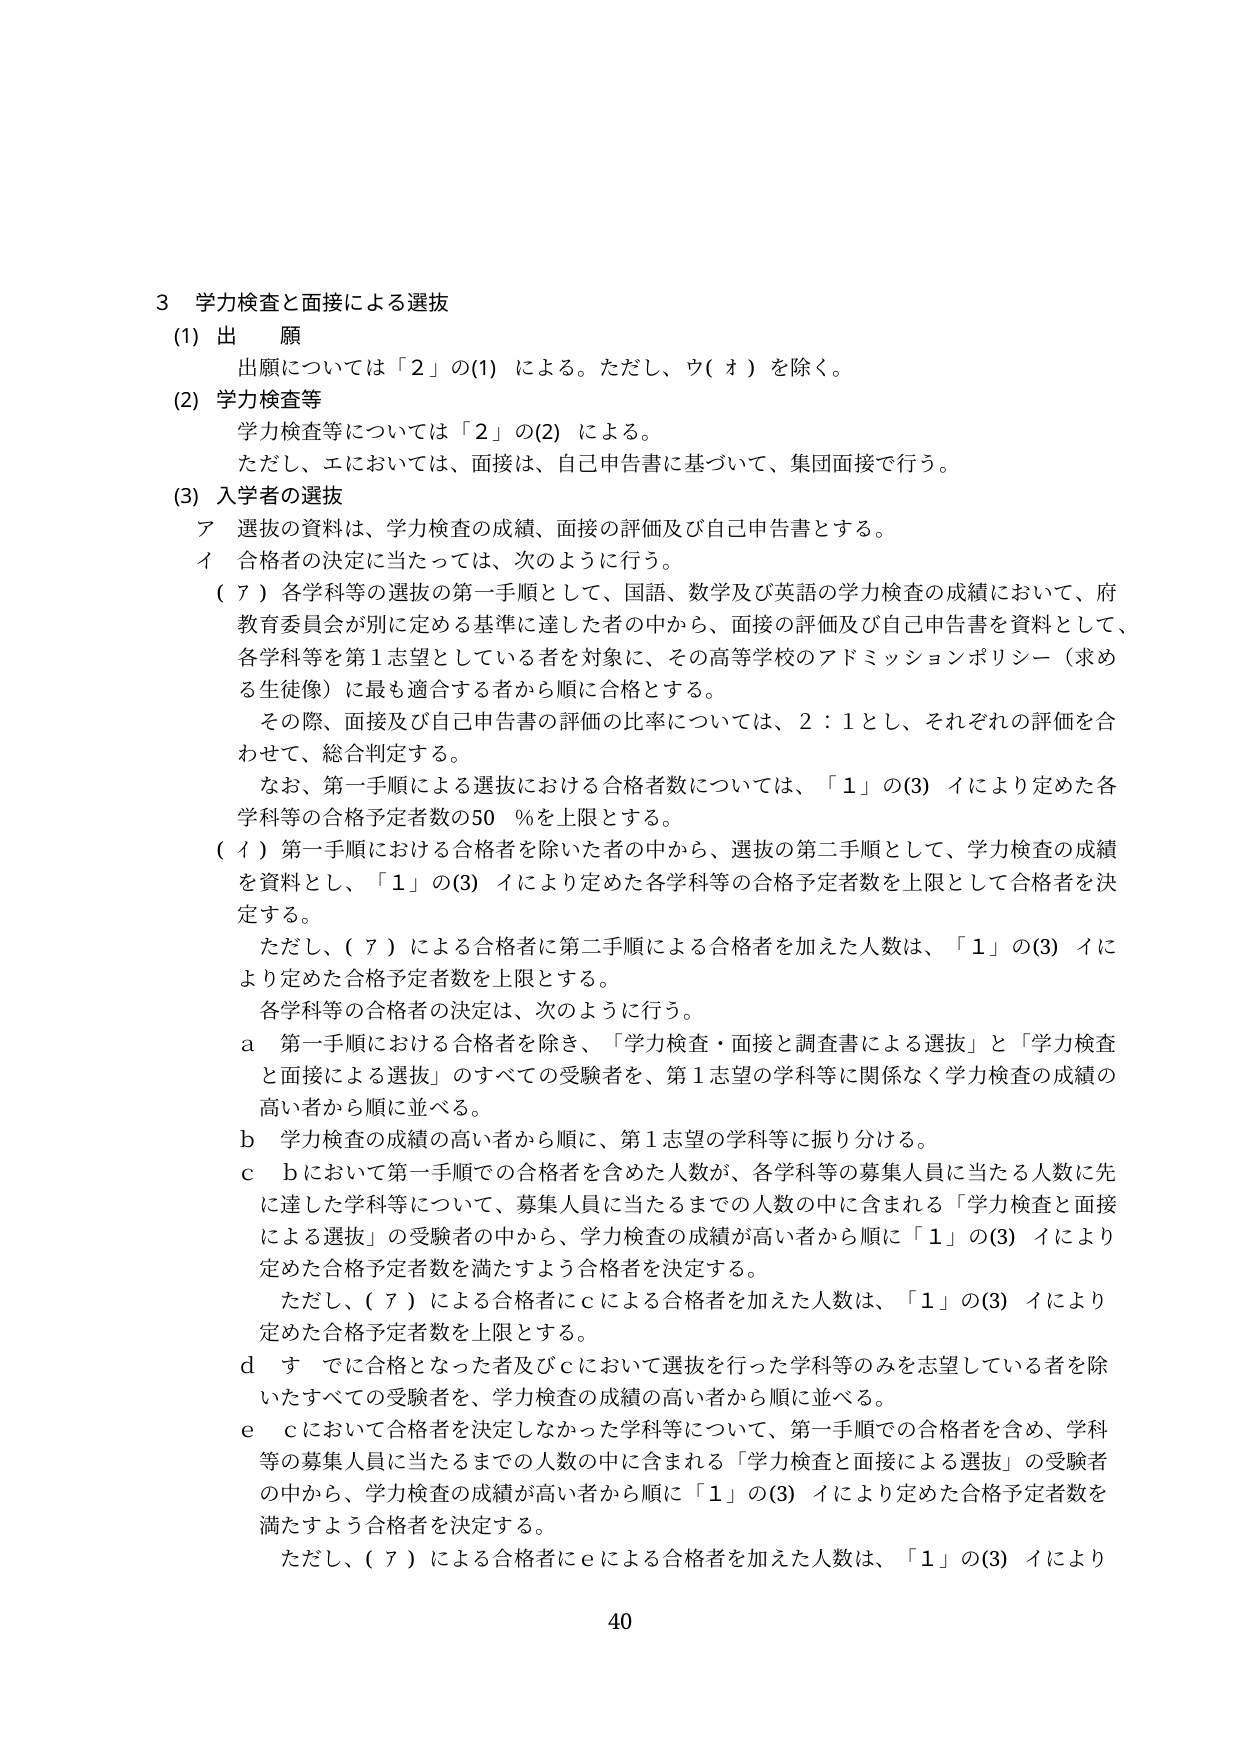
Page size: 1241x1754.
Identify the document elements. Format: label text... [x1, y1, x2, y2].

text (2) 学力検査等 [174, 382, 1109, 414]
text 各学科等の合格者の決定は、次のように行う。 [238, 994, 1118, 1026]
text ａ 第一手順における合格者を除き、「学力検査・面接と調査書による選抜」と「学力検査と面接による選抜」のすべての受験者を、第１志望の学科等に関係なく学力検査の成績の高い者から順に並べる。 [235, 1026, 1118, 1123]
text (3) 入学者の選抜 [174, 479, 1109, 511]
text なお、第一手順による選抜における合格者数については、「１」の(3)イにより定めた各学科等の合格予定者数の50％を上限とする。 [238, 768, 1118, 833]
text ３ 学力検査と面接による選抜 [151, 286, 1109, 318]
text 学力検査等については「２」の(2)による。 [131, 414, 1109, 447]
text ただし、エにおいては、面接は、自己申告書に基づいて、集団面接で行う。 [131, 447, 1109, 479]
text 出願については「２」の(1)による。ただし、ウ(ｵ)を除く。 [131, 350, 1109, 382]
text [235, 1541, 1109, 1573]
text ア 選抜の資料は、学力検査の成績、面接の評価及び自己申告書とする。 [195, 511, 1109, 543]
text イ 合格者の決定に当たっては、次のように行う。 [195, 543, 1109, 575]
text ただし、(ｱ)による合格者に第二手順による合格者を加えた人数は、「１」の(3)イにより定めた合格予定者数を上限とする。 [238, 929, 1118, 994]
text ｅ ｃにおいて合格者を決定しなかった学科等について、第一手順での合格者を含め、学科等の募集人員に当たるまでの人数の中に含まれる「学力検査と面接による選抜」の受験者の中から、学力検査の成績が高い者から順に「１」の(3)イにより定めた合格予定者数を満たすよう合格者を決定する。 [235, 1412, 1109, 1541]
text (1) 出 願 [174, 318, 1109, 350]
text ただし、(ｱ)による合格者にｃによる合格者を加えた人数は、「１」の(3)イにより定めた合格予定者数を上限とする。 [256, 1283, 1116, 1348]
text その際、面接及び自己申告書の評価の比率については、２：１とし、それぞれの評価を合わせて、総合判定する。 [238, 704, 1118, 768]
text ｃ ｂにおいて第一手順での合格者を含めた人数が、各学科等の募集人員に当たる人数に先に達した学科等について、募集人員に当たるまでの人数の中に含まれる「学力検査と面接による選抜」の受験者の中から、学力検査の成績が高い者から順に「１」の(3)イにより定めた合格予定者数を満たすよう合格者を決定する。 [235, 1155, 1118, 1283]
text (ｱ) 各学科等の選抜の第一手順として、国語、数学及び英語の学力検査の成績において、府教育委員会が別に定める基準に達した者の中から、面接の評価及び自己申告書を資料として、各学科等を第１志望としている者を対象に、その高等学校のアドミッションポリシー（求める生徒像）に最も適合する者から順に合格とする。 [216, 575, 1118, 704]
text ｂ 学力検査の成績の高い者から順に、第１志望の学科等に振り分ける。 [235, 1123, 1109, 1155]
text (ｲ) 第一手順における合格者を除いた者の中から、選抜の第二手順として、学力検査の成績を資料とし、「１」の(3)イにより定めた各学科等の合格予定者数を上限として合格者を決定する。 [216, 833, 1118, 929]
text ｄ すでに合格となった者及びｃにおいて選抜を行った学科等のみを志望している者を除いたすべての受験者を、学力検査の成績の高い者から順に並べる。 [235, 1348, 1109, 1412]
